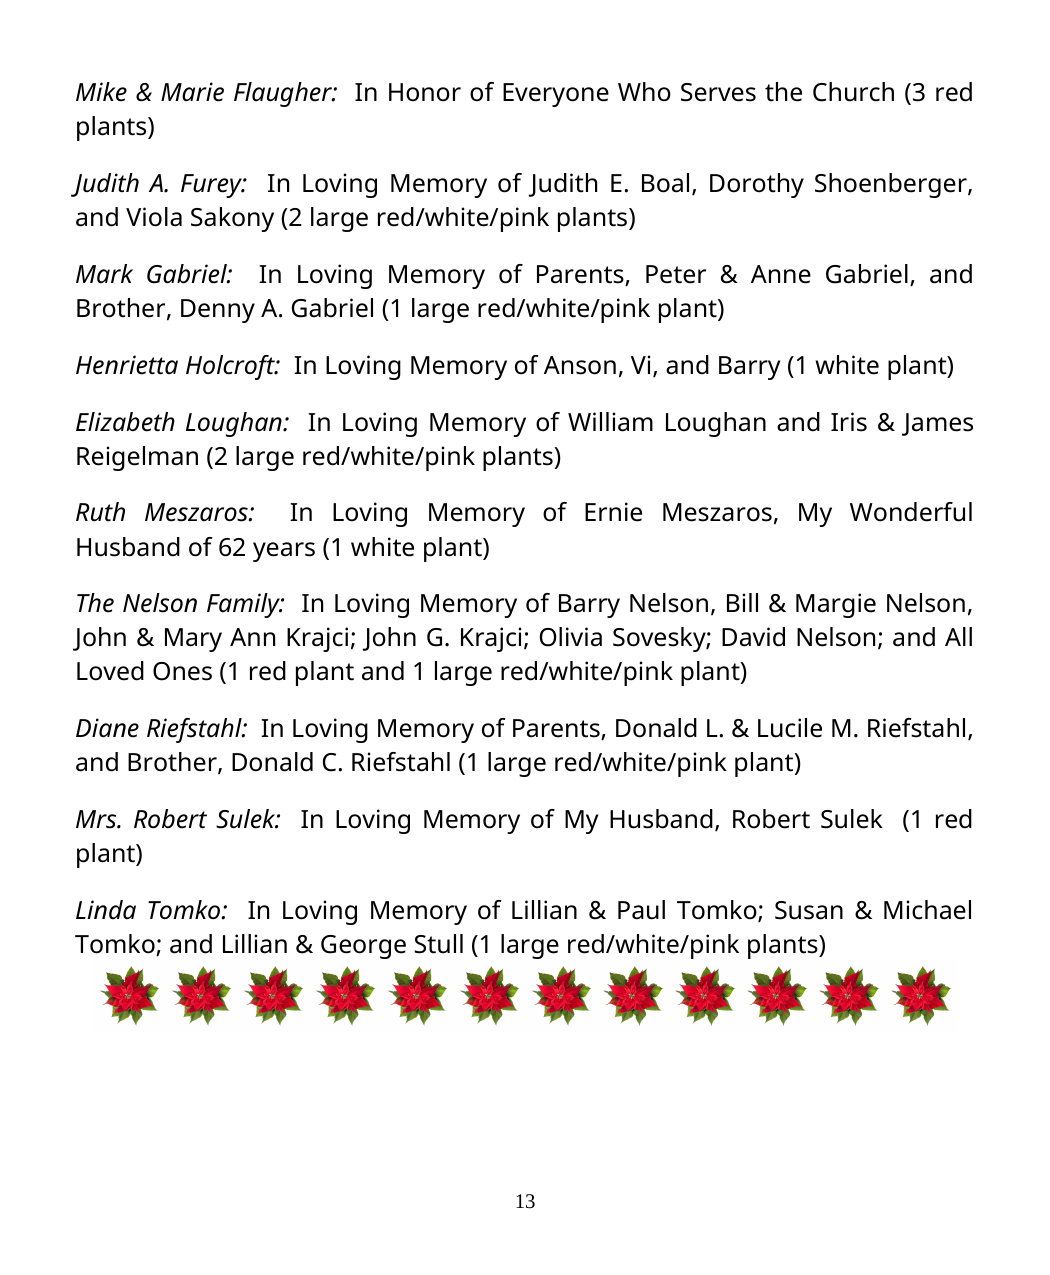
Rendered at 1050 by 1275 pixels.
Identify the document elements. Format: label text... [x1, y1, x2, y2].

picture [93, 960, 957, 1032]
text Elizabeth Loughan: In Loving Memory of William Loughan and Iris & James Reigelman (2 large red/white/pink plants) [75, 404, 975, 472]
text Henrietta Holcroft: In Loving Memory of Anson, Vi, and Barry (1 white plant) [75, 347, 975, 382]
text Ruth Meszaros: In Loving Memory of Ernie Meszaros, My Wonderful Husband of 62 years (1 white plant) [75, 495, 975, 563]
text Mike & Marie Flaugher: In Honor of Everyone Who Serves the Church (3 red plants) [75, 75, 975, 143]
text Mark Gabriel: In Loving Memory of Parents, Peter & Anne Gabriel, and Brother, Denny A. Gabriel (1 large red/white/pink plant) [75, 257, 975, 325]
text Linda Tomko: In Loving Memory of Lillian & Paul Tomko; Susan & Michael Tomko; and Lillian & George Stull (1 large red/white/pink plants) [75, 892, 975, 961]
text Judith A. Furey: In Loving Memory of Judith E. Boal, Dorothy Shoenberger, and Viola Sakony (2 large red/white/pink plants) [75, 166, 975, 234]
text The Nelson Family: In Loving Memory of Barry Nelson, Bill & Margie Nelson, John & Mary Ann Krajci; John G. Krajci; Olivia Sovesky; David Nelson; and All Loved Ones (1 red plant and 1 large red/white/pink plant) [75, 586, 975, 688]
text Diane Riefstahl: In Loving Memory of Parents, Donald L. & Lucile M. Riefstahl, and Brother, Donald C. Riefstahl (1 large red/white/pink plant) [75, 711, 975, 779]
text Mrs. Robert Sulek: In Loving Memory of My Husband, Robert Sulek (1 red plant) [75, 802, 975, 870]
